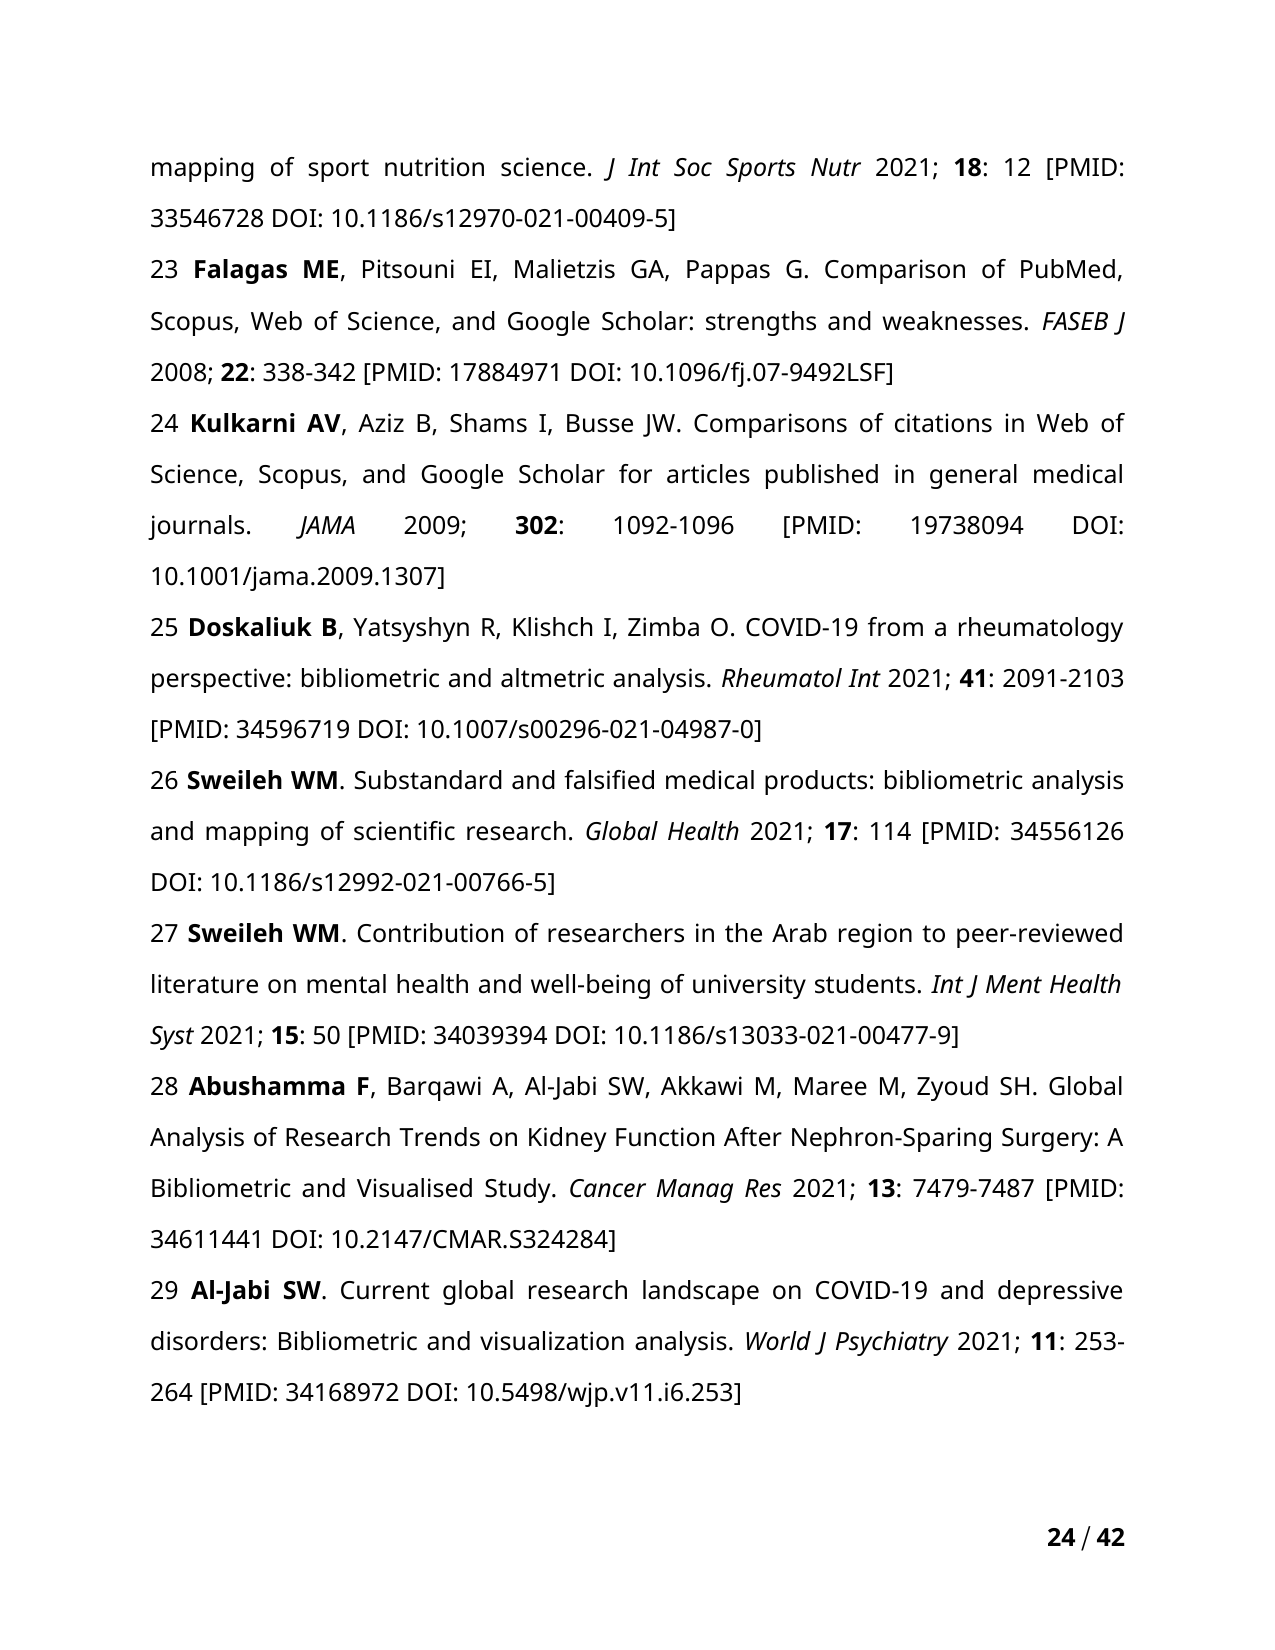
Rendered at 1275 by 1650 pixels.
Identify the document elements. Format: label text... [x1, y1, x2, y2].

text 24 Kulkarni AV, Aziz B, Shams I, Busse JW. Comparisons of citations in Web of Science, Scopus, and Google Scholar for articles published in general medical journals. JAMA 2009; 302: 1092-1096 [PMID: 19738094 DOI: 10.1001/jama.2009.1307] [150, 405, 1125, 592]
text 29 Al-Jabi SW. Current global research landscape on COVID-19 and depressive disorders: Bibliometric and visualization analysis. World J Psychiatry 2021; 11: 253-264 [PMID: 34168972 DOI: 10.5498/wjp.v11.i6.253] [150, 1273, 1125, 1409]
text 25 Doskaliuk B, Yatsyshyn R, Klishch I, Zimba O. COVID-19 from a rheumatology perspective: bibliometric and altmetric analysis. Rheumatol Int 2021; 41: 2091-2103 [PMID: 34596719 DOI: 10.1007/s00296-021-04987-0] [150, 609, 1125, 746]
text 28 Abushamma F, Barqawi A, Al-Jabi SW, Akkawi M, Maree M, Zyoud SH. Global Analysis of Research Trends on Kidney Function After Nephron-Sparing Surgery: A Bibliometric and Visualised Study. Cancer Manag Res 2021; 13: 7479-7487 [PMID: 34611441 DOI: 10.2147/CMAR.S324284] [150, 1069, 1125, 1256]
text 23 Falagas ME, Pitsouni EI, Malietzis GA, Pappas G. Comparison of PubMed, Scopus, Web of Science, and Google Scholar: strengths and weaknesses. FASEB J 2008; 22: 338-342 [PMID: 17884971 DOI: 10.1096/fj.07-9492LSF] [150, 252, 1125, 388]
text 26 Sweileh WM. Substandard and falsified medical products: bibliometric analysis and mapping of scientific research. Global Health 2021; 17: 114 [PMID: 34556126 DOI: 10.1186/s12992-021-00766-5] [150, 762, 1125, 899]
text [150, 150, 1125, 235]
text 27 Sweileh WM. Contribution of researchers in the Arab region to peer-reviewed literature on mental health and well-being of university students. Int J Ment Health Syst 2021; 15: 50 [PMID: 34039394 DOI: 10.1186/s13033-021-00477-9] [150, 916, 1125, 1052]
